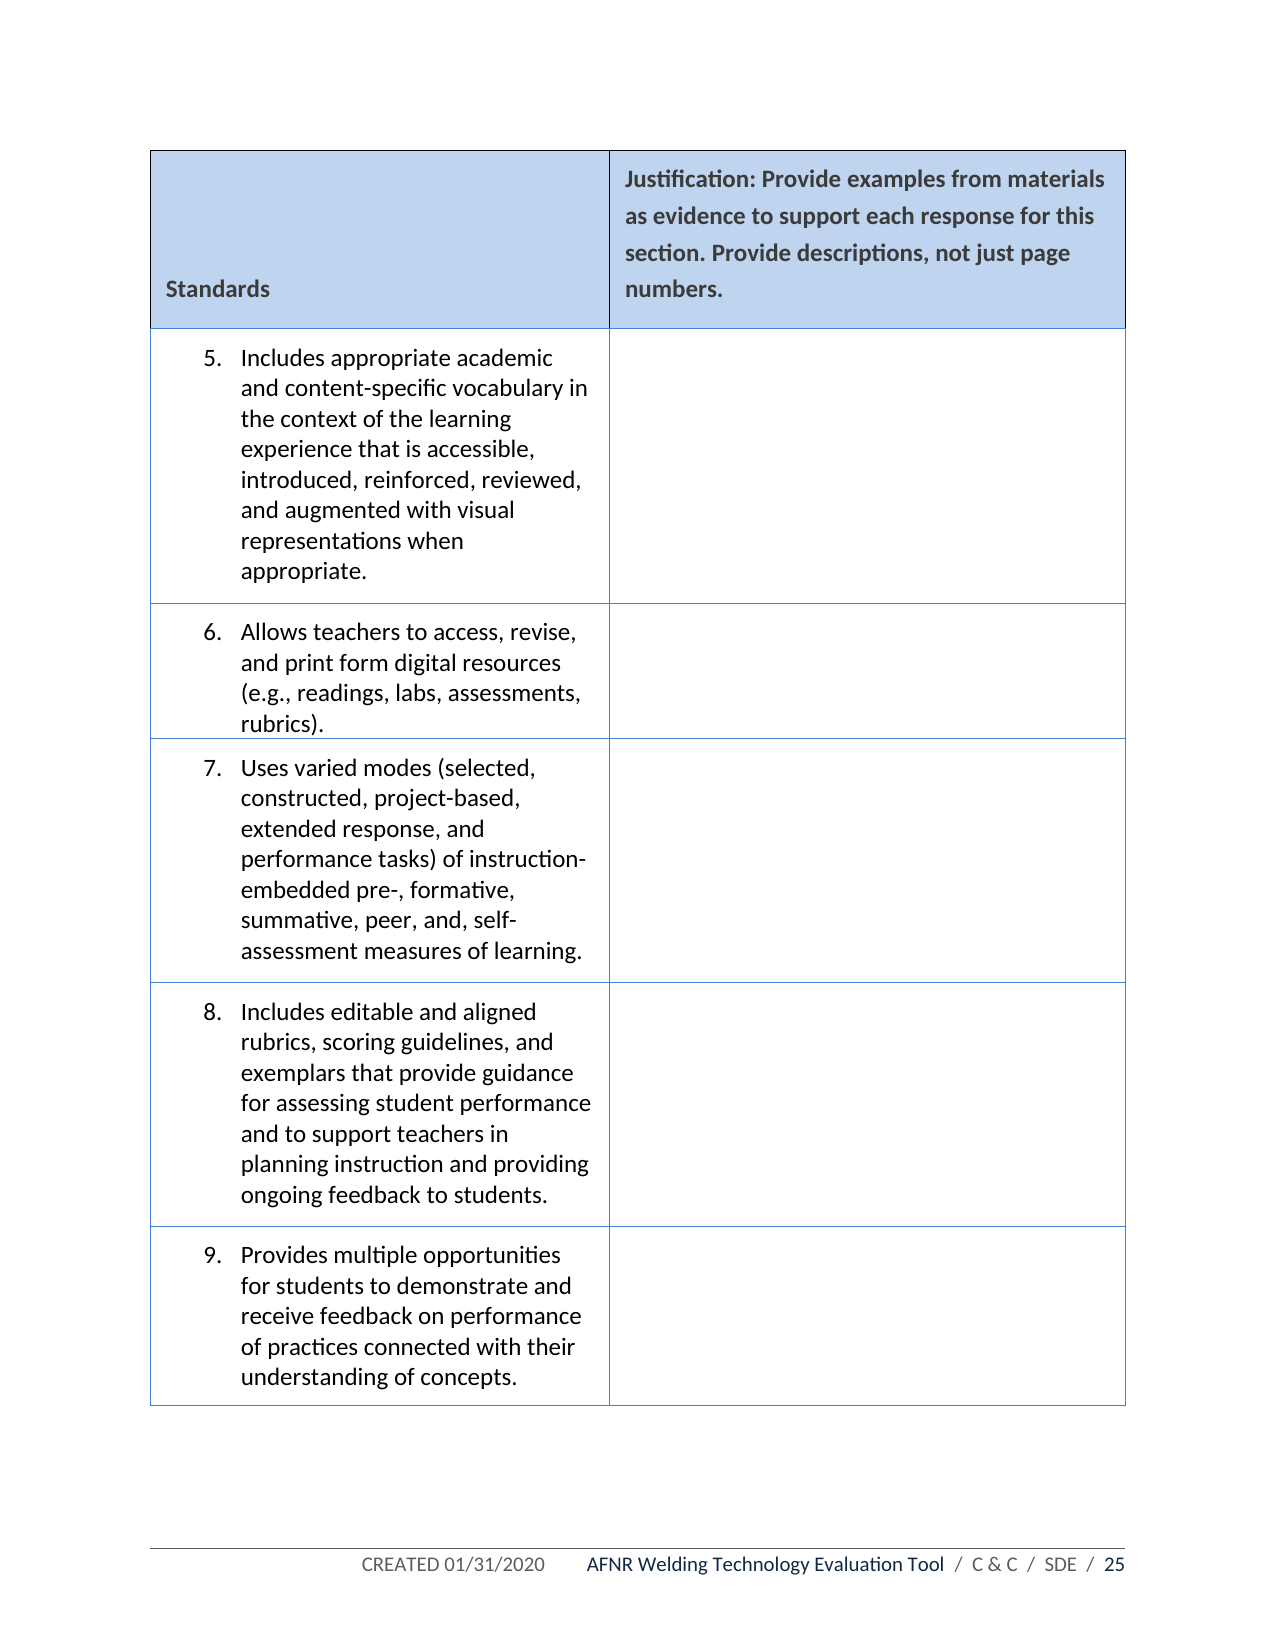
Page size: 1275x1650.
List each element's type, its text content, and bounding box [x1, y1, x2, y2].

table_cell [610, 604, 1125, 738]
table_cell Includes editable and aligned rubrics, scoring guidelines, and exemplars that provide guidance for assessing student performance and to support teachers in planning instruction and providing ongoing feedback to students. [151, 983, 609, 1226]
table_header Justification: Provide examples from materials as evidence to support each response for this section. Provide descriptions, not just page numbers. [610, 151, 1125, 328]
table_header Standards [151, 151, 609, 328]
table_cell Includes appropriate academic and content-specific vocabulary in the context of the learning experience that is accessible, introduced, reinforced, reviewed, and augmented with visual representations when appropriate. [151, 329, 609, 603]
table_cell [610, 329, 1125, 603]
table_cell Allows teachers to access, revise, and print form digital resources (e.g., readings, labs, assessments, rubrics). [151, 604, 609, 738]
table_cell Provides multiple opportunities for students to demonstrate and receive feedback on performance of practices connected with their understanding of concepts. [151, 1227, 609, 1404]
table_cell Uses varied modes (selected, constructed, project-based, extended response, and performance tasks) of instruction-embedded pre-, formative, summative, peer, and, self-assessment measures of learning. [151, 739, 609, 982]
table_cell [610, 739, 1125, 982]
table_cell [610, 1227, 1125, 1404]
table_cell [610, 983, 1125, 1226]
